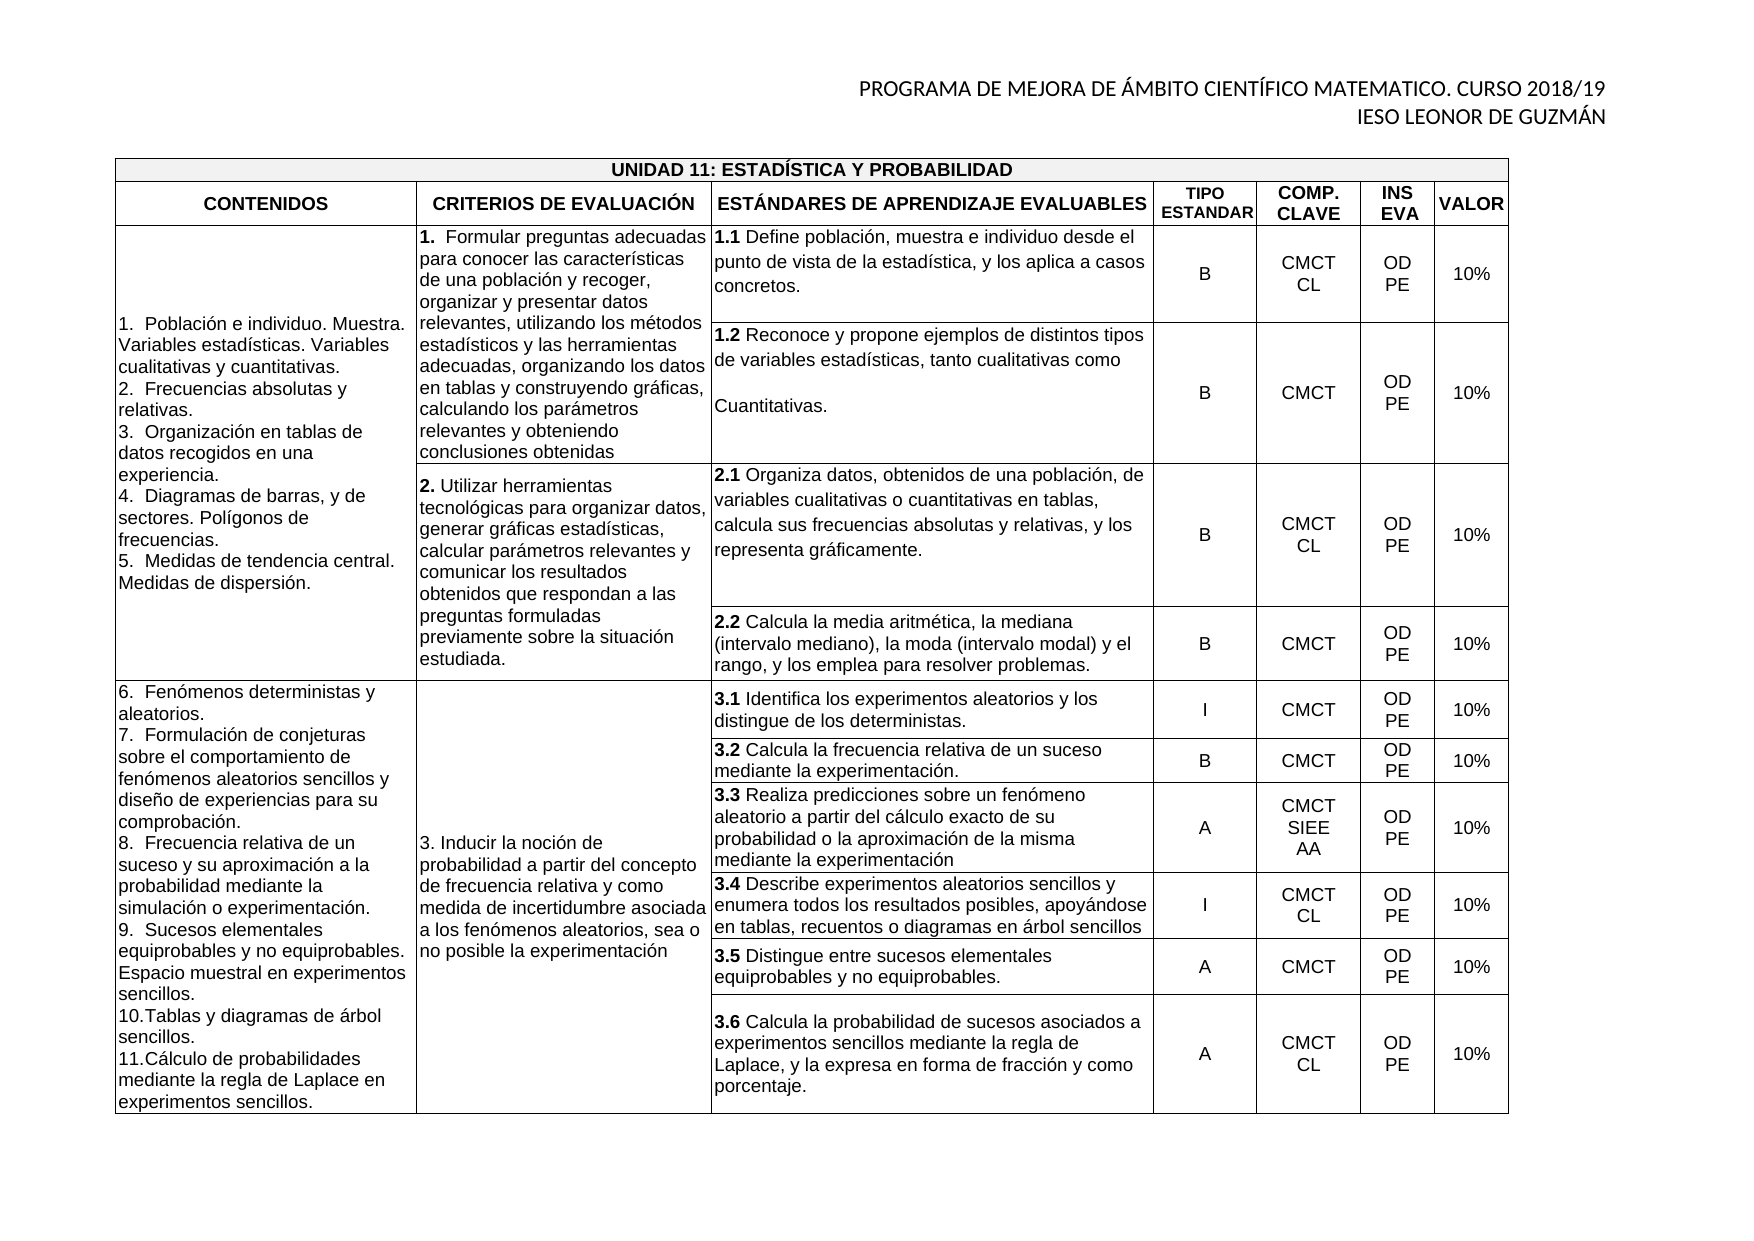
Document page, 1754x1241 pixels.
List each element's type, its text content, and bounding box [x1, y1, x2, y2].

table_cell B [1154, 464, 1256, 606]
table_cell CMCT [1257, 681, 1360, 738]
table_cell ESTÁNDARES DE APRENDIZAJE EVALUABLES [712, 182, 1153, 225]
table_cell CONTENIDOS [116, 182, 416, 225]
table_cell A [1154, 995, 1256, 1112]
table_cell Población e individuo. Muestra. Variables estadísticas. Variables cualitativas y cuantitativas. Frecuencias absolutas y relativas. Organización en tablas de datos recogidos en una experiencia. Diagramas de barras, y de sectores. Polígonos de frecuencias. Medidas de tendencia central. Medidas de dispersión. [116, 226, 416, 680]
table_cell 1.1 Define población, muestra e individuo desde el punto de vista de la estadística, y los aplica a casos concretos. [712, 226, 1153, 322]
table_cell OD PE [1361, 681, 1434, 738]
table_cell CMCT CL [1257, 226, 1360, 322]
table_cell 10% [1435, 939, 1508, 994]
table_cell CMCT CL [1257, 464, 1360, 606]
table_cell OD PE [1361, 464, 1434, 606]
table_cell 10% [1435, 739, 1508, 782]
table_cell 10% [1435, 681, 1508, 738]
table_cell 10% [1435, 873, 1508, 937]
table_cell CMCT CL [1257, 873, 1360, 937]
table_cell INS EVA [1361, 182, 1434, 225]
table_cell 1. Formular preguntas adecuadas para conocer las características de una población y recoger, organizar y presentar datos relevantes, utilizando los métodos estadísticos y las herramientas adecuadas, organizando los datos en tablas y construyendo gráficas, calculando los parámetros relevantes y obteniendo conclusiones obtenidas [417, 226, 711, 463]
table_cell OD PE [1361, 783, 1434, 872]
table_cell 3.3 Realiza predicciones sobre un fenómeno aleatorio a partir del cálculo exacto de su probabilidad o la aproximación de la misma mediante la experimentación [712, 783, 1153, 872]
table_cell 10% [1435, 607, 1508, 680]
table_cell OD PE [1361, 739, 1434, 782]
table_cell Fenómenos deterministas y aleatorios. Formulación de conjeturas sobre el comportamiento de fenómenos aleatorios sencillos y diseño de experiencias para su comprobación. Frecuencia relativa de un suceso y su aproximación a la probabilidad mediante la simulación o experimentación. Sucesos elementales equiprobables y no equiprobables. Espacio muestral en experimentos sencillos. Tablas y diagramas de árbol sencillos. Cálculo de probabilidades mediante la regla de Laplace en experimentos sencillos. [116, 681, 416, 1112]
table_cell 3.2 Calcula la frecuencia relativa de un suceso mediante la experimentación. [712, 739, 1153, 782]
table_cell COMP. CLAVE [1257, 182, 1360, 225]
table_cell TIPO ESTANDAR [1154, 182, 1256, 225]
table_cell CMCT SIEE AA [1257, 783, 1360, 872]
table_cell CMCT [1257, 323, 1360, 463]
table_cell 2.1 Organiza datos, obtenidos de una población, de variables cualitativas o cuantitativas en tablas, calcula sus frecuencias absolutas y relativas, y los representa gráficamente. [712, 464, 1153, 606]
table_cell I [1154, 873, 1256, 937]
table_cell A [1154, 783, 1256, 872]
table_cell 2.2 Calcula la media aritmética, la mediana (intervalo mediano), la moda (intervalo modal) y el rango, y los emplea para resolver problemas. [712, 607, 1153, 680]
table_cell 10% [1435, 464, 1508, 606]
table_cell 10% [1435, 783, 1508, 872]
table_cell OD PE [1361, 607, 1434, 680]
table_cell 3.4 Describe experimentos aleatorios sencillos y enumera todos los resultados posibles, apoyándose en tablas, recuentos o diagramas en árbol sencillos [712, 873, 1153, 937]
table_cell CMCT CL [1257, 995, 1360, 1112]
table_cell CRITERIOS DE EVALUACIÓN [417, 182, 711, 225]
table_cell CMCT [1257, 739, 1360, 782]
table_cell 2. Utilizar herramientas tecnológicas para organizar datos, generar gráficas estadísticas, calcular parámetros relevantes y comunicar los resultados obtenidos que respondan a las preguntas formuladas previamente sobre la situación estudiada. [417, 464, 711, 680]
table_cell A [1154, 939, 1256, 994]
table_cell 10% [1435, 995, 1508, 1112]
table_cell OD PE [1361, 226, 1434, 322]
table_cell B [1154, 739, 1256, 782]
table_cell 10% [1435, 323, 1508, 463]
table_cell OD PE [1361, 873, 1434, 937]
table_cell I [1154, 681, 1256, 738]
table_cell VALOR [1435, 182, 1508, 225]
table_cell 10% [1435, 226, 1508, 322]
table_cell B [1154, 607, 1256, 680]
table_cell 3. Inducir la noción de probabilidad a partir del concepto de frecuencia relativa y como medida de incertidumbre asociada a los fenómenos aleatorios, sea o no posible la experimentación [417, 681, 711, 1112]
table_header UNIDAD 11: ESTADÍSTICA Y PROBABILIDAD [116, 159, 1508, 181]
table_cell 1.2 Reconoce y propone ejemplos de distintos tipos de variables estadísticas, tanto cualitativas como Cuantitativas. [712, 323, 1153, 463]
table_cell OD PE [1361, 995, 1434, 1112]
table_cell OD PE [1361, 939, 1434, 994]
table_cell CMCT [1257, 607, 1360, 680]
table_cell B [1154, 323, 1256, 463]
table_cell B [1154, 226, 1256, 322]
table_cell 3.6 Calcula la probabilidad de sucesos asociados a experimentos sencillos mediante la regla de Laplace, y la expresa en forma de fracción y como porcentaje. [712, 995, 1153, 1112]
table_cell OD PE [1361, 323, 1434, 463]
table_cell 3.1 Identifica los experimentos aleatorios y los distingue de los deterministas. [712, 681, 1153, 738]
table_cell CMCT [1257, 939, 1360, 994]
table_cell 3.5 Distingue entre sucesos elementales equiprobables y no equiprobables. [712, 939, 1153, 994]
